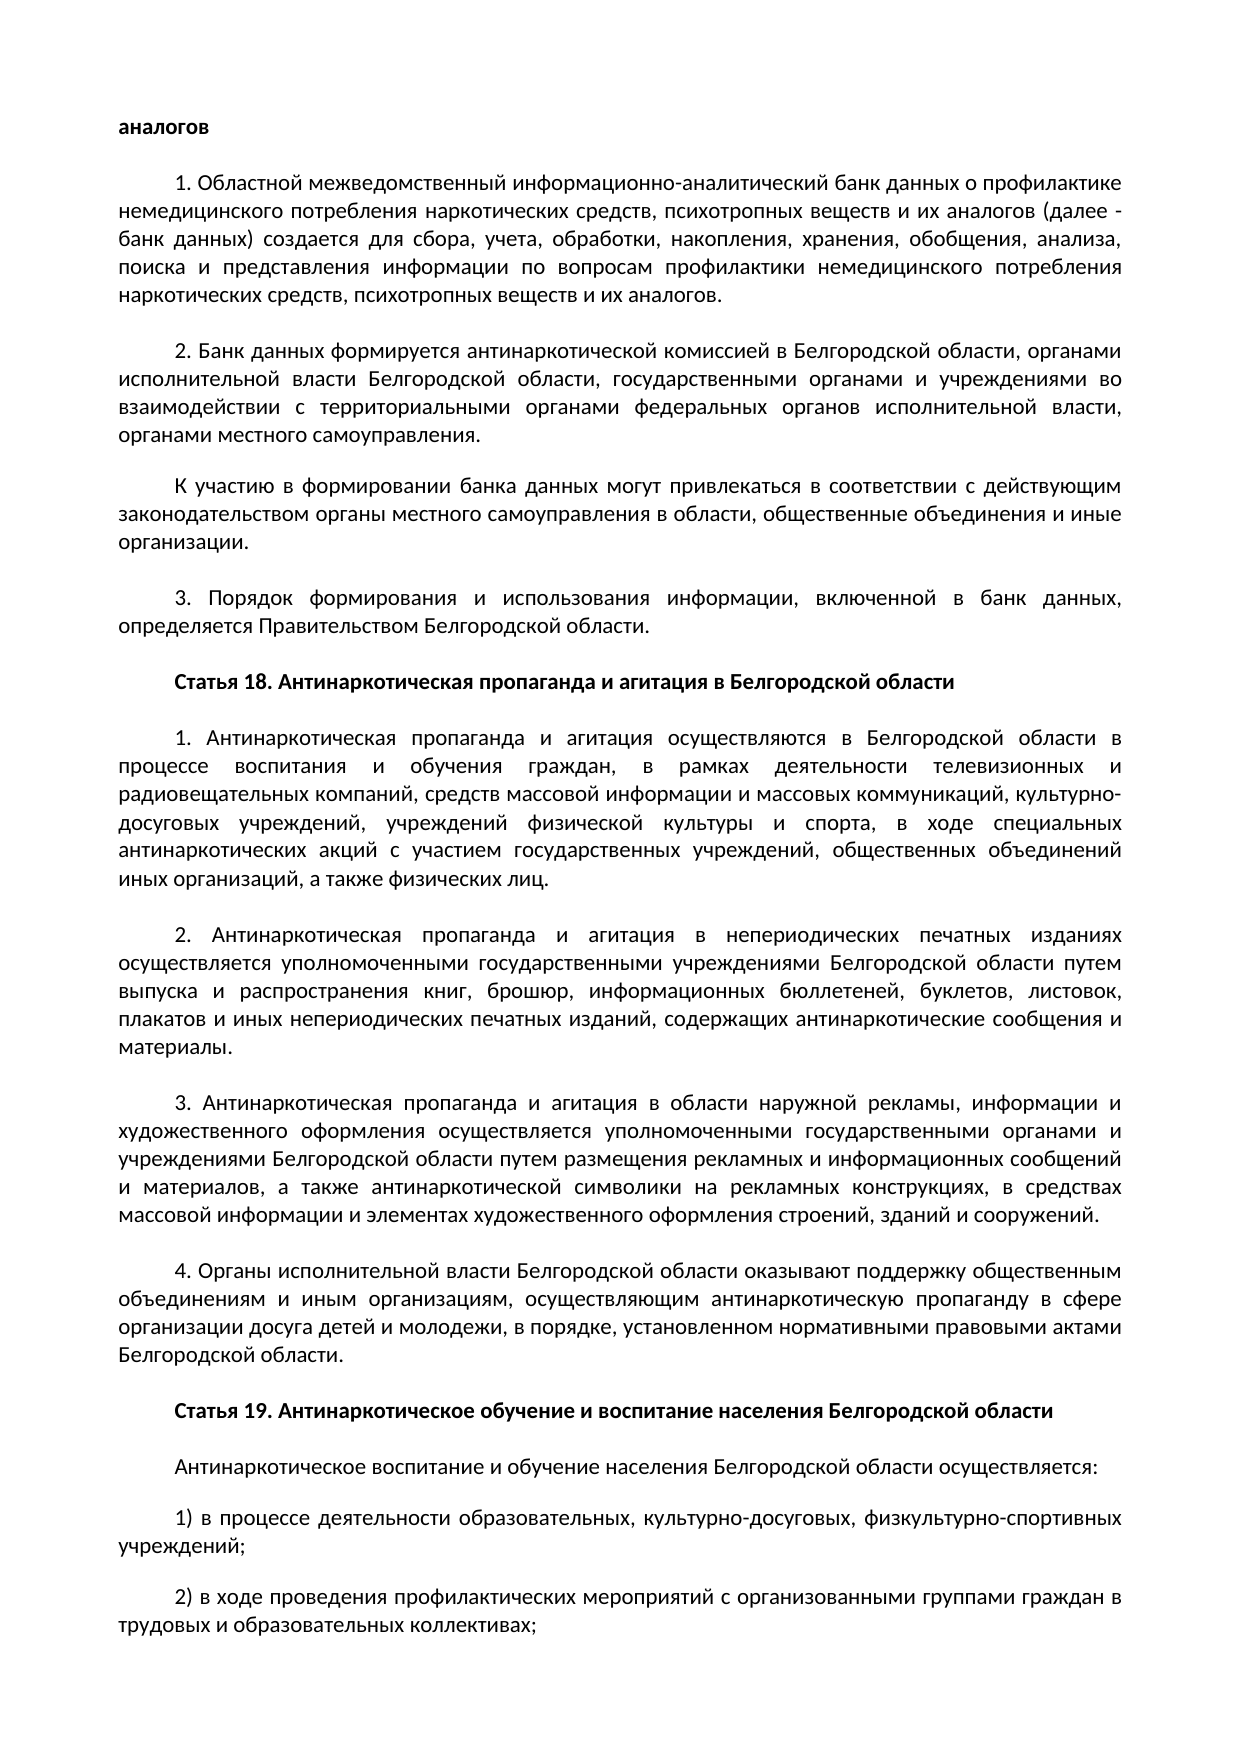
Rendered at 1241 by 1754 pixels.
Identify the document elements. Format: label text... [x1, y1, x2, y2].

text 1) в процессе деятельности образовательных, культурно-досуговых, физкультурно-спортивных учреждений; [118, 1503, 1122, 1559]
text К участию в формировании банка данных могут привлекаться в соответствии с действующим законодательством органы местного самоуправления в области, общественные объединения и иные организации. [118, 471, 1122, 555]
text 2. Банк данных формируется антинаркотической комиссией в Белгородской области, органами исполнительной власти Белгородской области, государственными органами и учреждениями во взаимодействии с территориальными органами федеральных органов исполнительной власти, органами местного самоуправления. [118, 336, 1122, 448]
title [118, 112, 1122, 140]
text 2) в ходе проведения профилактических мероприятий с организованными группами граждан в трудовых и образовательных коллективах; [118, 1582, 1122, 1638]
text 1. Областной межведомственный информационно-аналитический банк данных о профилактике немедицинского потребления наркотических средств, психотропных веществ и их аналогов (далее - банк данных) создается для сбора, учета, обработки, накопления, хранения, обобщения, анализа, поиска и представления информации по вопросам профилактики немедицинского потребления наркотических средств, психотропных веществ и их аналогов. [118, 168, 1122, 308]
text Антинаркотическое воспитание и обучение населения Белгородской области осуществляется: [118, 1452, 1122, 1480]
title Статья 18. Антинаркотическая пропаганда и агитация в Белгородской области [118, 667, 1122, 696]
text 4. Органы исполнительной власти Белгородской области оказывают поддержку общественным объединениям и иным организациям, осуществляющим антинаркотическую пропаганду в сфере организации досуга детей и молодежи, в порядке, установленном нормативными правовыми актами Белгородской области. [118, 1256, 1122, 1368]
text 2. Антинаркотическая пропаганда и агитация в непериодических печатных изданиях осуществляется уполномоченными государственными учреждениями Белгородской области путем выпуска и распространения книг, брошюр, информационных бюллетеней, буклетов, листовок, плакатов и иных непериодических печатных изданий, содержащих антинаркотические сообщения и материалы. [118, 920, 1122, 1060]
text 1. Антинаркотическая пропаганда и агитация осуществляются в Белгородской области в процессе воспитания и обучения граждан, в рамках деятельности телевизионных и радиовещательных компаний, средств массовой информации и массовых коммуникаций, культурно-досуговых учреждений, учреждений физической культуры и спорта, в ходе специальных антинаркотических акций с участием государственных учреждений, общественных объединений иных организаций, а также физических лиц. [118, 723, 1122, 892]
title Статья 19. Антинаркотическое обучение и воспитание населения Белгородской области [118, 1396, 1122, 1424]
text 3. Порядок формирования и использования информации, включенной в банк данных, определяется Правительством Белгородской области. [118, 583, 1122, 639]
text 3. Антинаркотическая пропаганда и агитация в области наружной рекламы, информации и художественного оформления осуществляется уполномоченными государственными органами и учреждениями Белгородской области путем размещения рекламных и информационных сообщений и материалов, а также антинаркотической символики на рекламных конструкциях, в средствах массовой информации и элементах художественного оформления строений, зданий и сооружений. [118, 1088, 1122, 1228]
